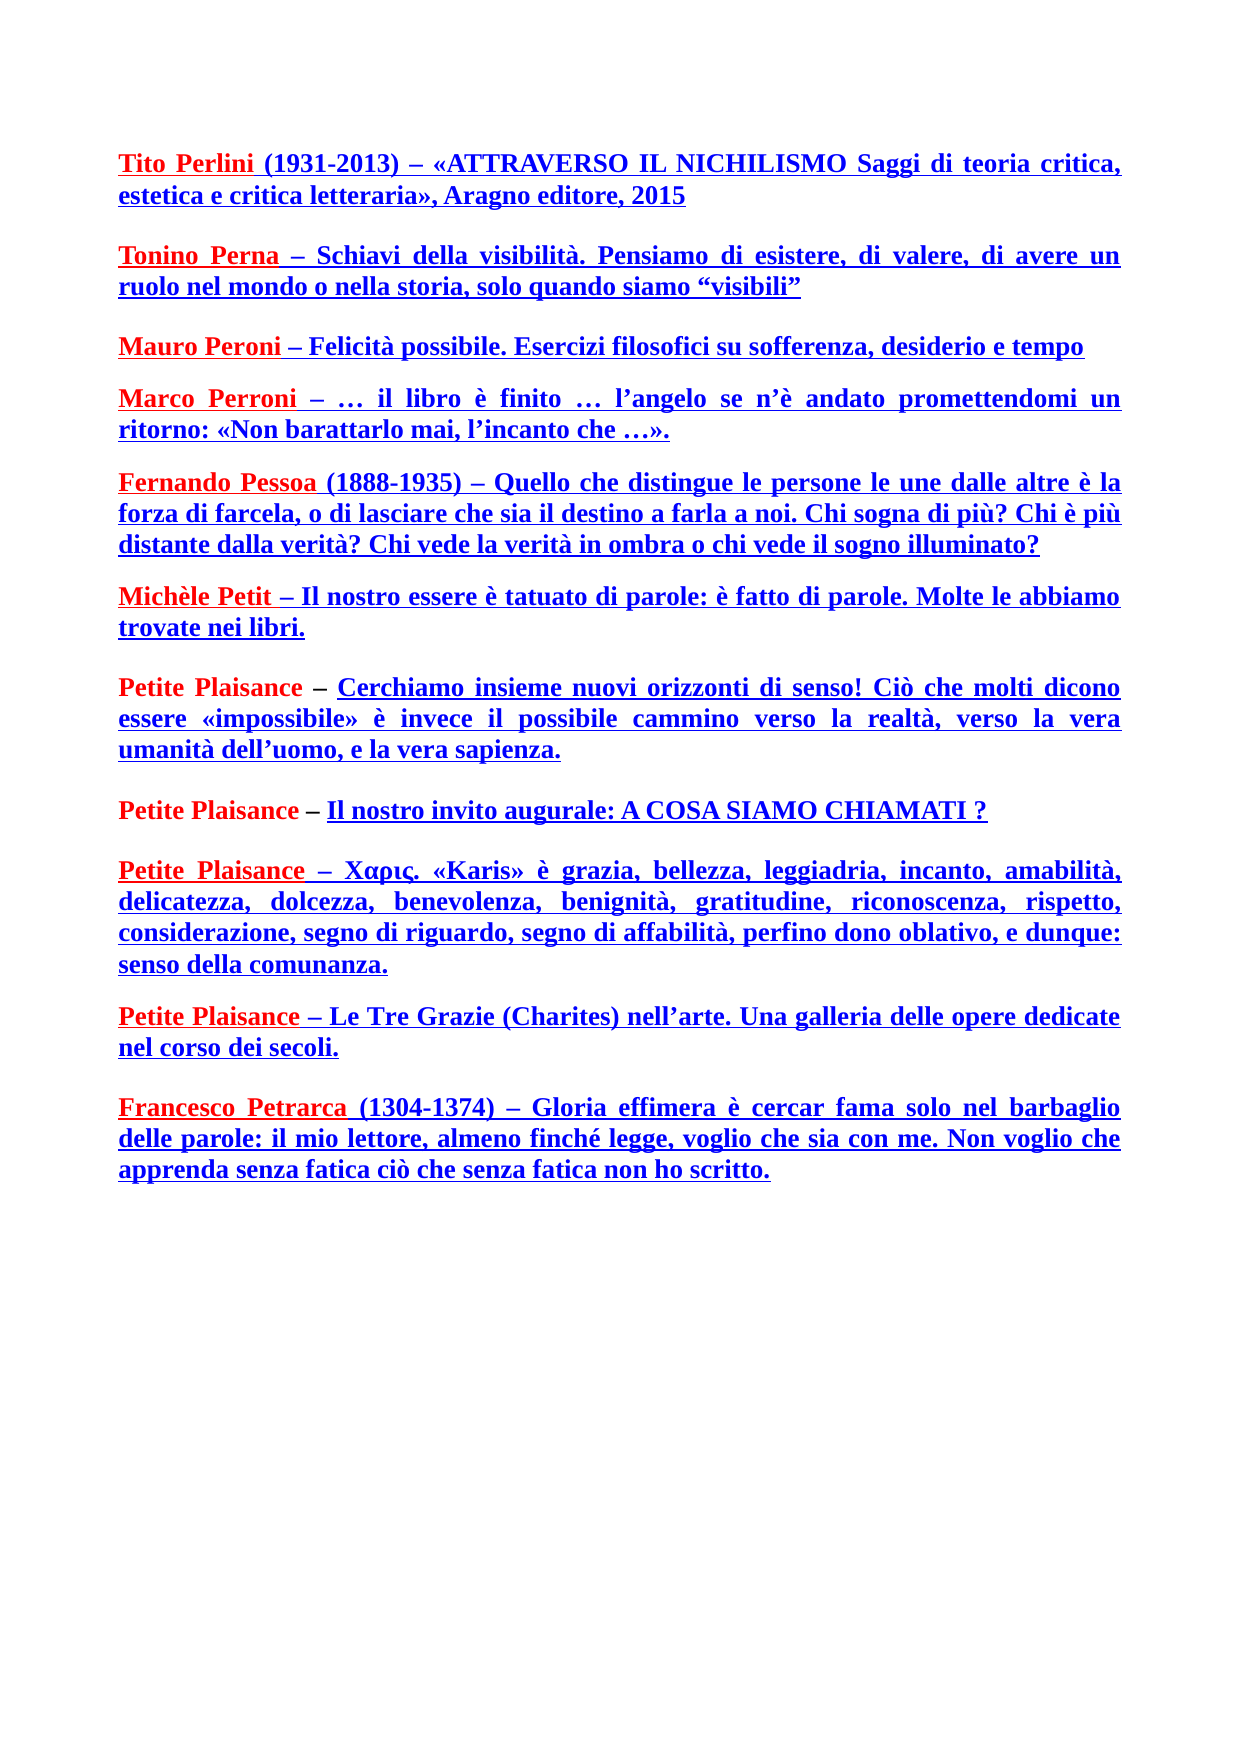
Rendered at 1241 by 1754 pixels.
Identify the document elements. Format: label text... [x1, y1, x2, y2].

subtitle Tito Perlini (1931-2013) – «ATTRAVERSO IL NICHILISMO Saggi di teoria critica, estetica e critica letteraria», Aragno editore, 2015 [118, 176, 1122, 210]
subtitle Michèle Petit – Il nostro essere è tatuato di parole: è fatto di parole. Molte le abbiamo trovate nei libri. [118, 580, 1122, 642]
subtitle Tonino Perna – Schiavi della visibilità. Pensiamo di esistere, di valere, di avere un ruolo nel mondo o nella storia, solo quando siamo “visibili” [118, 239, 1122, 301]
subtitle Petite Plaisance – Cerchiamo insieme nuovi orizzonti di senso! Ciò che molti dicono essere «impossibile» è invece il possibile cammino verso la realtà, verso la vera umanità dell’uomo, e la vera sapienza. [118, 731, 1122, 765]
subtitle Marco Perroni – … il libro è finito … l’angelo se n’è andato promettendomi un ritorno: «Non barattarlo mai, l’incanto che …». [118, 382, 1122, 410]
subtitle Petite Plaisance – Il nostro invito augurale: A COSA SIAMO CHIAMATI ? [118, 794, 1122, 825]
subtitle Tito Perlini (1931-2013) – «ATTRAVERSO IL NICHILISMO Saggi di teoria critica, estetica e critica letteraria», Aragno editore, 2015 [118, 148, 1122, 175]
subtitle Fernando Pessoa (1888-1935) – Quello che distingue le persone le une dalle altre è la forza di farcela, o di lasciare che sia il destino a farla a noi. Chi sogna di più? Chi è più distante dalla verità? Chi vede la verità in ombra o chi vede il sogno illuminato? [118, 494, 1122, 524]
subtitle Petite Plaisance – Cerchiamo insieme nuovi orizzonti di senso! Ciò che molti dicono essere «impossibile» è invece il possibile cammino verso la realtà, verso la vera umanità dell’uomo, e la vera sapienza. [118, 671, 1122, 730]
subtitle Francesco Petrarca (1304-1374) – Gloria effimera è cercar fama solo nel barbaglio delle parole: il mio lettore, almeno finché legge, voglio che sia con me. Non voglio che apprenda senza fatica ciò che senza fatica non ho scritto. [118, 1091, 1122, 1184]
subtitle Petite Plaisance – Le Tre Grazie (Charites) nell’arte. Una galleria delle opere dedicate nel corso dei secoli. [118, 1000, 1122, 1062]
subtitle Fernando Pessoa (1888-1935) – Quello che distingue le persone le une dalle altre è la forza di farcela, o di lasciare che sia il destino a farla a noi. Chi sogna di più? Chi è più distante dalla verità? Chi vede la verità in ombra o chi vede il sogno illuminato? [118, 466, 1122, 493]
subtitle Petite Plaisance – Χαρις. «Karis» è grazia, bellezza, leggiadria, incanto, amabilità, delicatezza, dolcezza, benevolenza, benignità, gratitudine, riconoscenza, rispetto, considerazione, segno di riguardo, segno di affabilità, perfino dono oblativo, e dunque: senso della comunanza. [118, 914, 1122, 944]
subtitle Petite Plaisance – Χαρις. «Karis» è grazia, bellezza, leggiadria, incanto, amabilità, delicatezza, dolcezza, benevolenza, benignità, gratitudine, riconoscenza, rispetto, considerazione, segno di riguardo, segno di affabilità, perfino dono oblativo, e dunque: senso della comunanza. [118, 945, 1122, 979]
subtitle Petite Plaisance – Χαρις. «Karis» è grazia, bellezza, leggiadria, incanto, amabilità, delicatezza, dolcezza, benevolenza, benignità, gratitudine, riconoscenza, rispetto, considerazione, segno di riguardo, segno di affabilità, perfino dono oblativo, e dunque: senso della comunanza. [118, 883, 1122, 913]
subtitle Petite Plaisance – Χαρις. «Karis» è grazia, bellezza, leggiadria, incanto, amabilità, delicatezza, dolcezza, benevolenza, benignità, gratitudine, riconoscenza, rispetto, considerazione, segno di riguardo, segno di affabilità, perfino dono oblativo, e dunque: senso della comunanza. [118, 854, 1122, 881]
subtitle Marco Perroni – … il libro è finito … l’angelo se n’è andato promettendomi un ritorno: «Non barattarlo mai, l’incanto che …». [118, 411, 1122, 445]
subtitle Mauro Peroni – Felicità possibile. Esercizi filosofici su sofferenza, desiderio e tempo [118, 331, 1122, 362]
subtitle Fernando Pessoa (1888-1935) – Quello che distingue le persone le une dalle altre è la forza di farcela, o di lasciare che sia il destino a farla a noi. Chi sogna di più? Chi è più distante dalla verità? Chi vede la verità in ombra o chi vede il sogno illuminato? [118, 525, 1122, 559]
